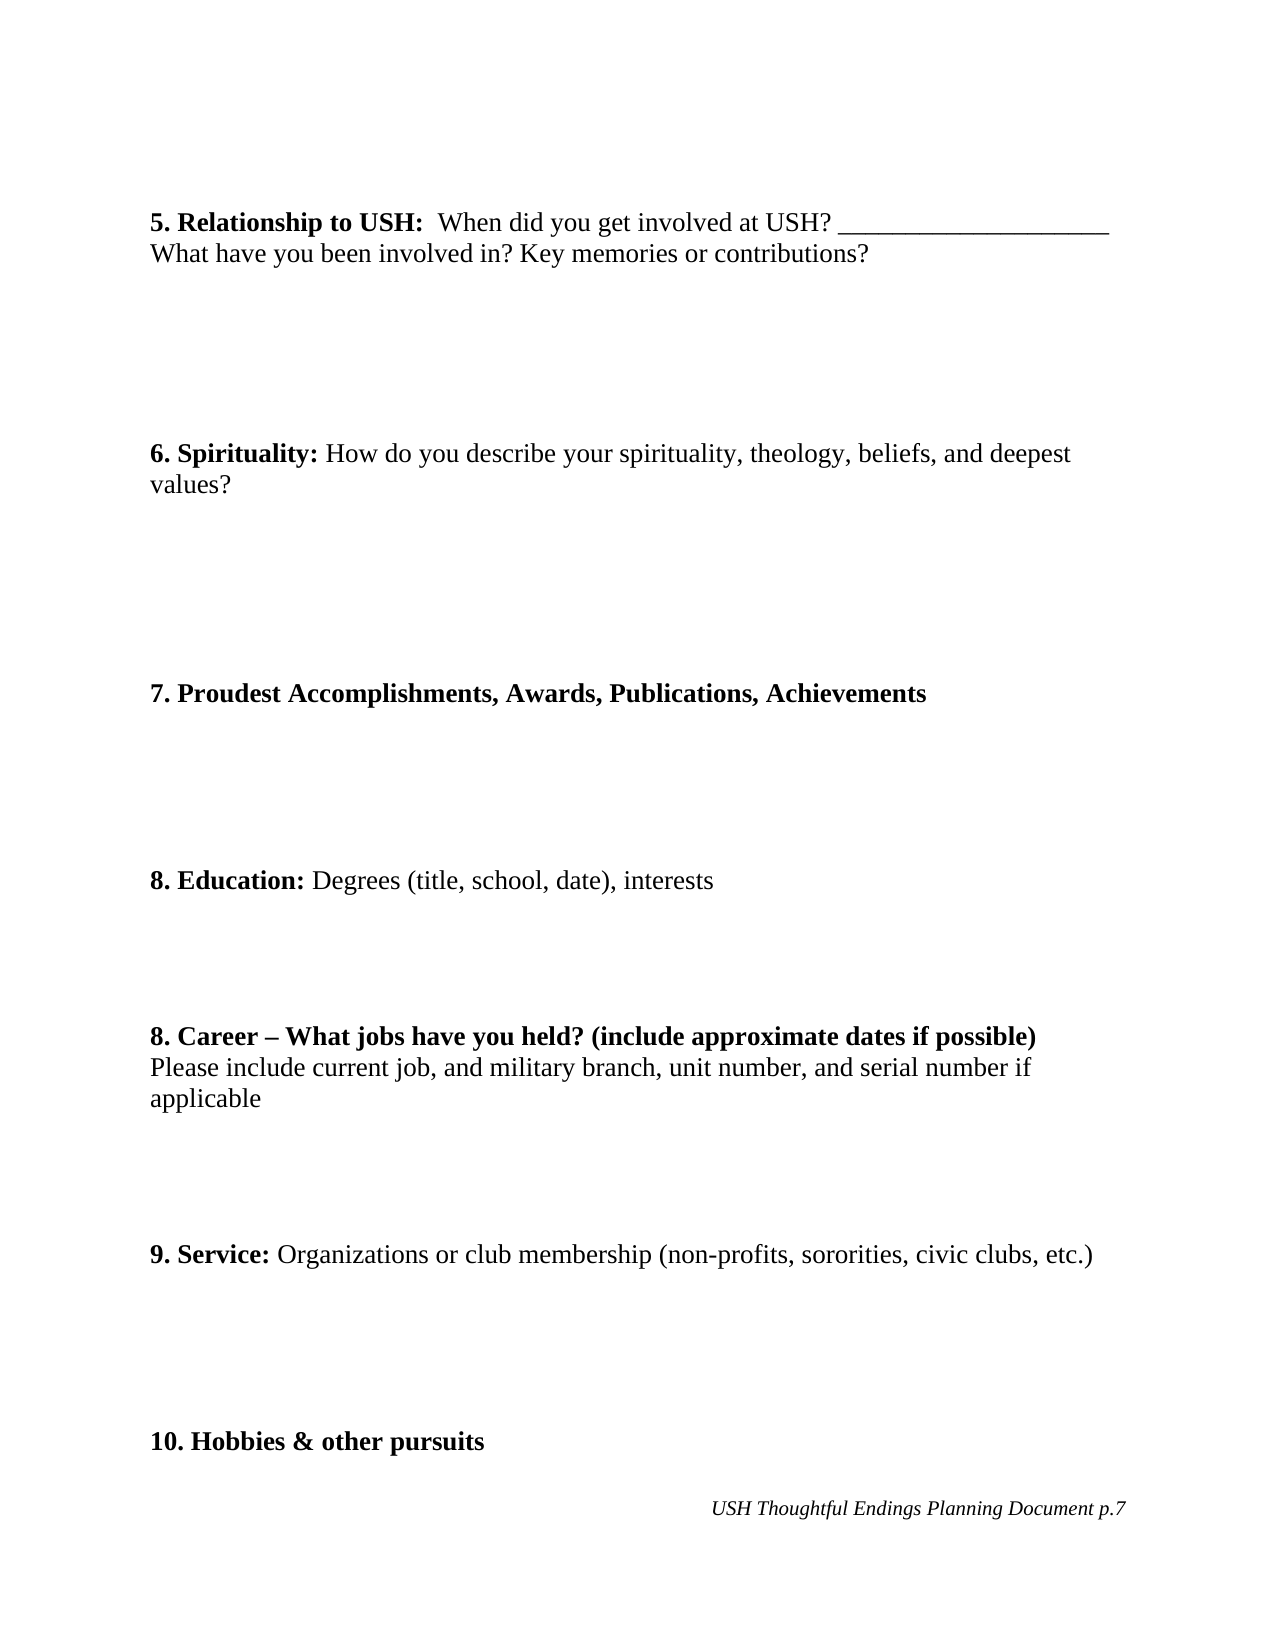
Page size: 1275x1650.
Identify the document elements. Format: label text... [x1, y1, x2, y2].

text 8. Career – What jobs have you held? (include approximate dates if possible) [150, 1020, 1125, 1051]
text 7. Proudest Accomplishments, Awards, Publications, Achievements [150, 677, 1125, 709]
text Please include current job, and military branch, unit number, and serial number if applicable [150, 1051, 1125, 1113]
text 6. Spirituality: How do you describe your spirituality, theology, beliefs, and deepest values? [150, 437, 1125, 499]
text 8. Education: Degrees (title, school, date), interests [150, 864, 1125, 896]
text 9. Service: Organizations or club membership (non-profits, sororities, civic clubs, etc.) [150, 1238, 1125, 1269]
text 10. Hobbies & other pursuits [150, 1425, 1125, 1456]
text 5. Relationship to USH: When did you get involved at USH? ____________________ [150, 206, 1125, 237]
text What have you been involved in? Key memories or contributions? [150, 237, 1125, 268]
